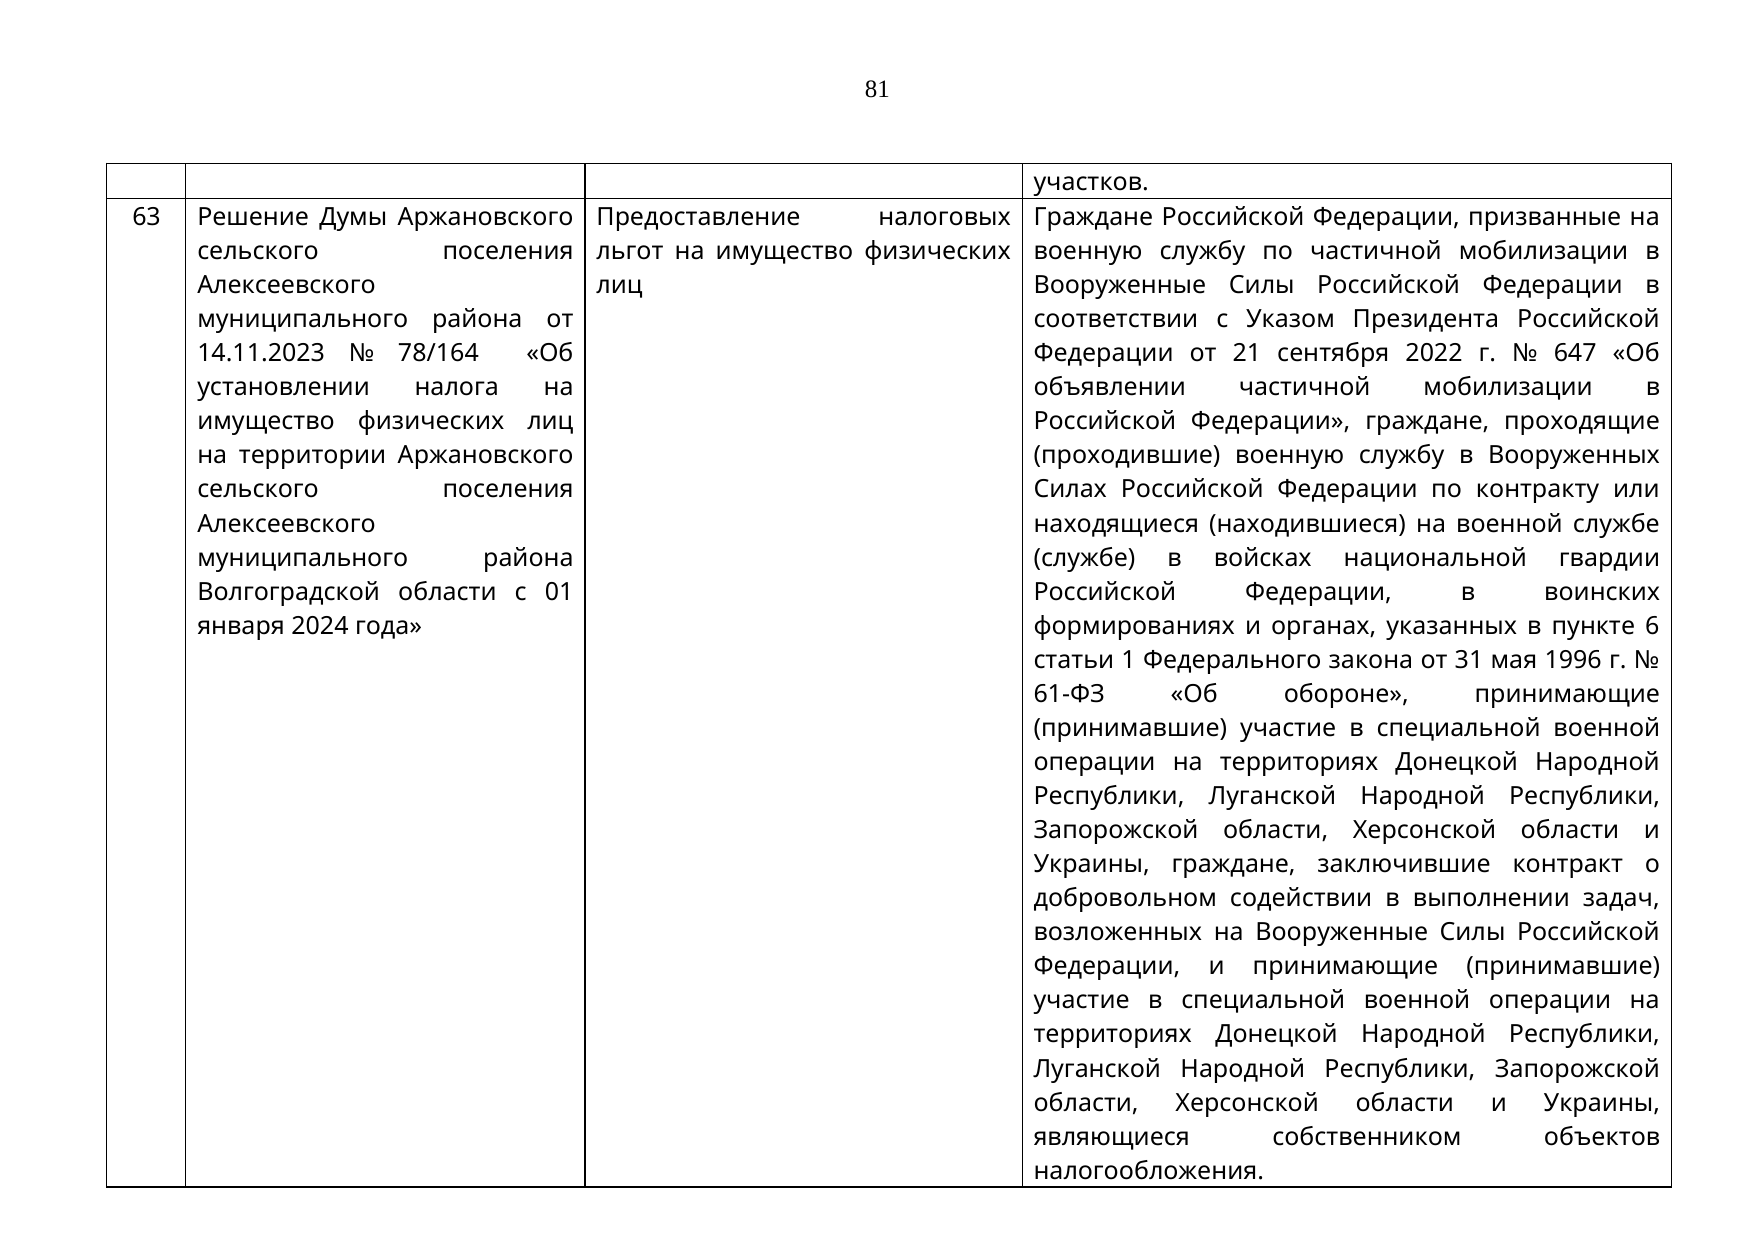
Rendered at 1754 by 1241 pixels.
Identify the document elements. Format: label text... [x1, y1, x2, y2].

table_cell 63 [107, 199, 185, 1186]
table_cell Решение Думы Аржановского сельского поселения Алексеевского муниципального района от 14.11.2023 № 78/164 «Об установлении налога на имущество физических лиц на территории Аржановского сельского поселения Алексеевского муниципального района Волгоградской области с 01 января 2024 года» [186, 199, 584, 1186]
table_cell Предоставление налоговых льгот на имущество физических лиц [586, 199, 1022, 1186]
table_cell 62 [107, 164, 185, 198]
table_cell Граждане Российской Федерации, призванные на военную службу по частичной мобилизации в Вооруженные Силы Российской Федерации в соответствии с Указом Президента Российской Федерации от 21 сентября 2022 г. № 647 «Об объявлении частичной мобилизации в Российской Федерации», граждане, проходящие (проходившие) военную службу в Вооруженных Силах Российской Федерации по контракту или находящиеся (находившиеся) на военной службе (службе) в войсках национальной гвардии Российской Федерации, в воинских формированиях и органах, указанных в пункте 6 статьи 1 Федерального закона от 31 мая 1996 г. № 61-ФЗ «Об обороне», принимающие (принимавшие) участие в специальной военной операции на территориях Донецкой Народной Республики, Луганской Народной Республики, Запорожской области, Херсонской области и Украины, граждане, заключившие контракт о добровольном содействии в выполнении задач, возложенных на Вооруженные Силы Российской Федерации, и принимающие (принимавшие) участие в специальной военной операции на территориях Донецкой Народной Республики, Луганской Народной Республики, Запорожской области, Херсонской области и Украины, являющиеся собственником объектов налогообложения. [1023, 199, 1671, 1186]
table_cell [186, 164, 584, 198]
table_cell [586, 164, 1022, 198]
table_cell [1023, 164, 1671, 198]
